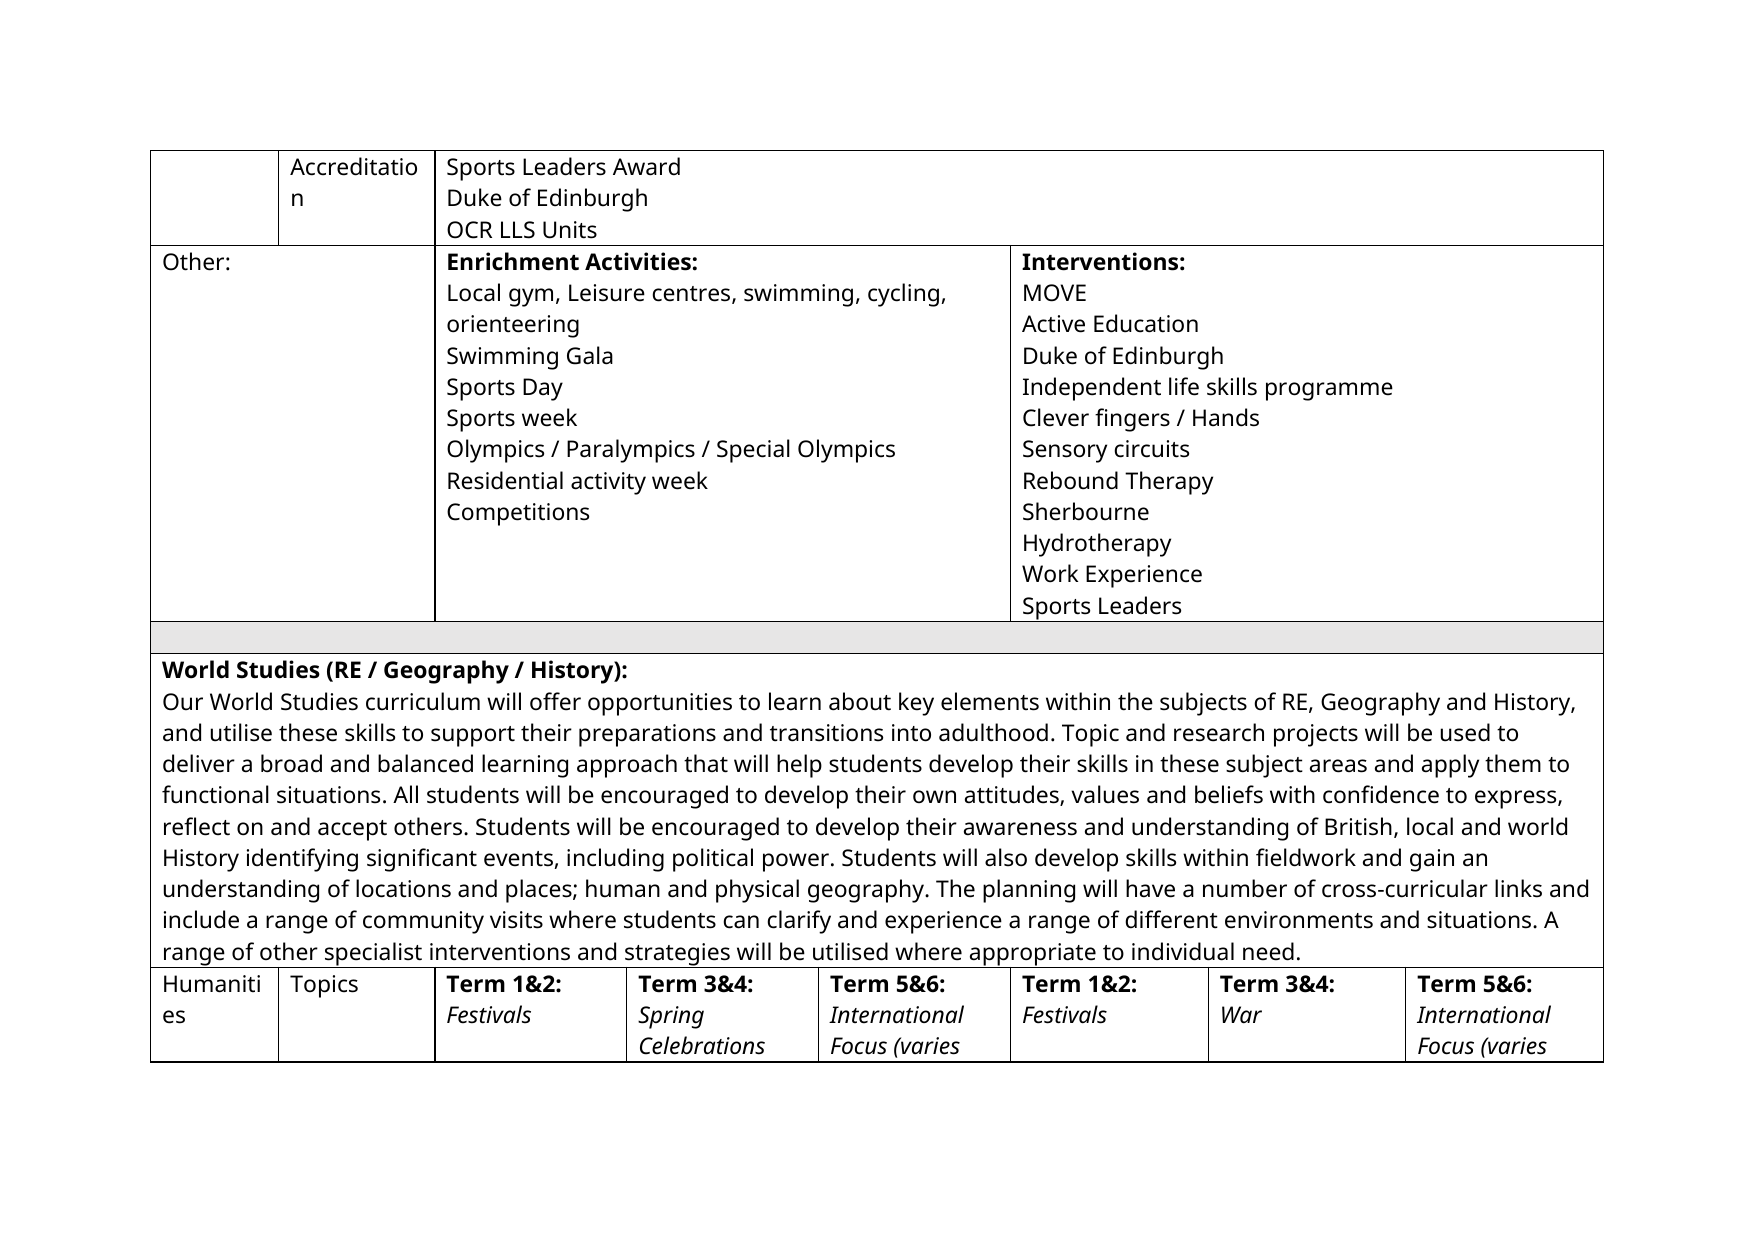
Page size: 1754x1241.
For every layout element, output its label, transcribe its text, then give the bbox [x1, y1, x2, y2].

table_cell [1406, 968, 1603, 1061]
table_cell Interventions: MOVE Active Education Duke of Edinburgh Independent life skills programme Clever fingers / Hands Sensory circuits Rebound Therapy Sherbourne Hydrotherapy Work Experience Sports Leaders [1011, 246, 1603, 621]
table_cell Topics [279, 968, 434, 1061]
table_cell Term 1&2: Festivals [1011, 968, 1208, 1061]
table_cell Term 3&4: War [1209, 968, 1405, 1061]
table_cell World Studies (RE / Geography / History): Our World Studies curriculum will offer opportunities to learn about key elements within the subjects of RE, Geography and History, and utilise these skills to support their preparations and transitions into adulthood. Topic and research projects will be used to deliver a broad and balanced learning approach that will help students develop their skills in these subject areas and apply them to functional situations. All students will be encouraged to develop their own attitudes, values and beliefs with confidence to express, reflect on and accept others. Students will be encouraged to develop their awareness and understanding of British, local and world History identifying significant events, including political power. Students will also develop skills within fieldwork and gain an understanding of locations and places; human and physical geography. The planning will have a number of cross-curricular links and include a range of community visits where students can clarify and experience a range of different environments and situations. A range of other specialist interventions and strategies will be utilised where appropriate to individual need. [151, 654, 1603, 967]
table_cell Accreditation [279, 151, 434, 245]
table_cell Other: [151, 246, 434, 621]
table_cell Term 1&2: Festivals [436, 968, 626, 1061]
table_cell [627, 968, 818, 1061]
table_cell [151, 622, 1603, 653]
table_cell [819, 968, 1010, 1061]
table_cell Enrichment Activities: Local gym, Leisure centres, swimming, cycling, orienteering Swimming Gala Sports Day Sports week Olympics / Paralympics / Special Olympics Residential activity week Competitions [436, 246, 1010, 621]
table_cell Sports Leaders Award Duke of Edinburgh OCR LLS Units [436, 151, 1603, 245]
table_cell Humanities [151, 968, 278, 1061]
